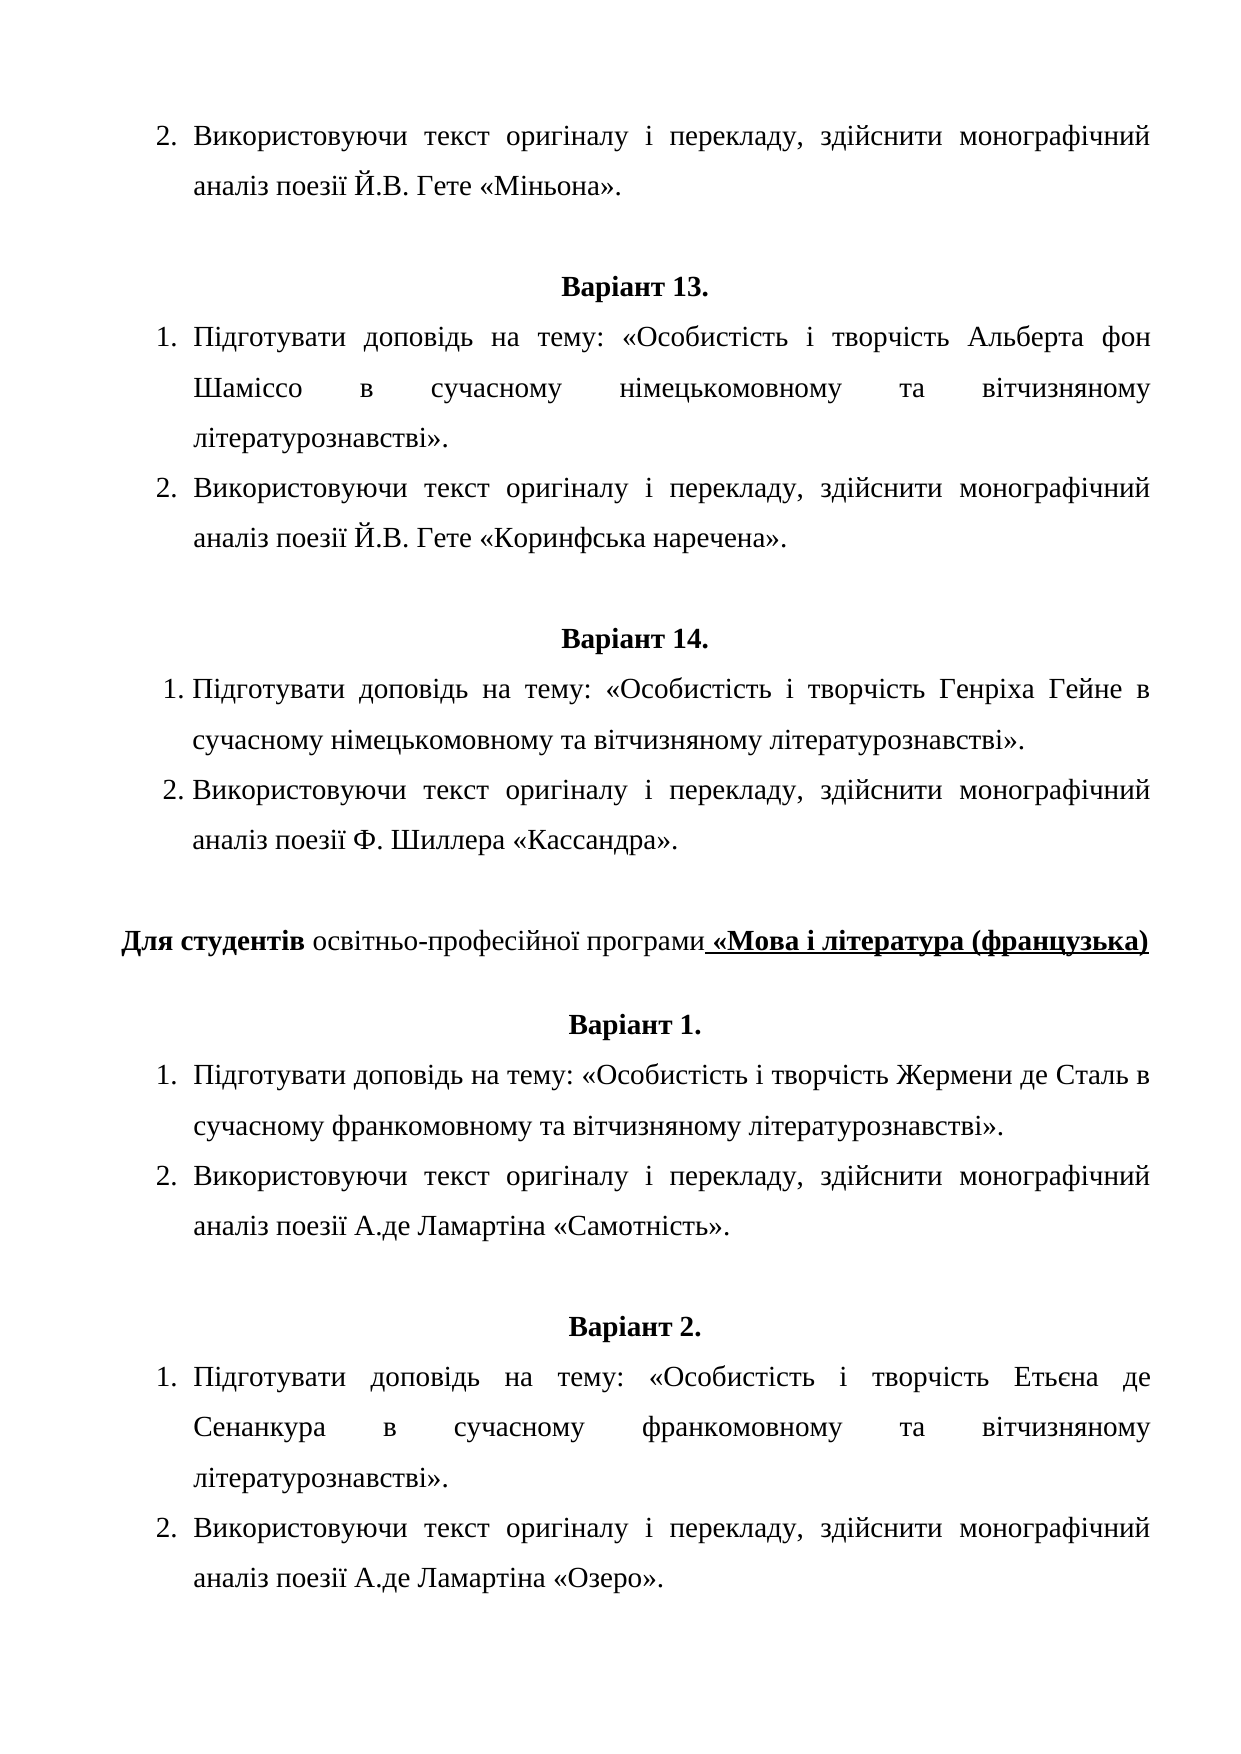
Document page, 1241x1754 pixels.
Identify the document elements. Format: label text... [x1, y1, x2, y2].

text Варіант 13. [118, 269, 1152, 303]
list Підготувати доповідь на тему: «Особистість і творчість Жермени де Сталь в сучасному франкомовному та вітчизняному літературознавстві». [156, 1057, 1152, 1141]
text Варіант 14. [118, 621, 1152, 655]
list Використовуючи текст оригіналу і перекладу, здійснити монографічний аналіз поезії Й.В. Гете «Міньона». [156, 118, 1152, 202]
text Для студентів освітньо-професійної програми «Мова і література (французька) [118, 923, 1152, 957]
list Використовуючи текст оригіналу і перекладу, здійснити монографічний аналіз поезії Ф. Шиллера «Кассандра». [162, 772, 1152, 856]
list Використовуючи текст оригіналу і перекладу, здійснити монографічний аналіз поезії А.де Ламартіна «Озеро». [156, 1510, 1152, 1594]
list Використовуючи текст оригіналу і перекладу, здійснити монографічний аналіз поезії А.де Ламартіна «Самотність». [156, 1158, 1152, 1242]
list Підготувати доповідь на тему: «Особистість і творчість Генріха Гейне в сучасному німецькомовному та вітчизняному літературознавстві». [162, 672, 1152, 755]
list Підготувати доповідь на тему: «Особистість і творчість Альберта фон Шаміссо в сучасному німецькомовному та вітчизняному літературознавстві». [156, 319, 1152, 453]
list Підготувати доповідь на тему: «Особистість і творчість Етьєна де Сенанкура в сучасному франкомовному та вітчизняному літературознавстві». [156, 1359, 1152, 1493]
text Варіант 1. [118, 1007, 1152, 1041]
text Варіант 2. [118, 1309, 1152, 1342]
list Використовуючи текст оригіналу і перекладу, здійснити монографічний аналіз поезії Й.В. Гете «Коринфська наречена». [156, 470, 1152, 554]
